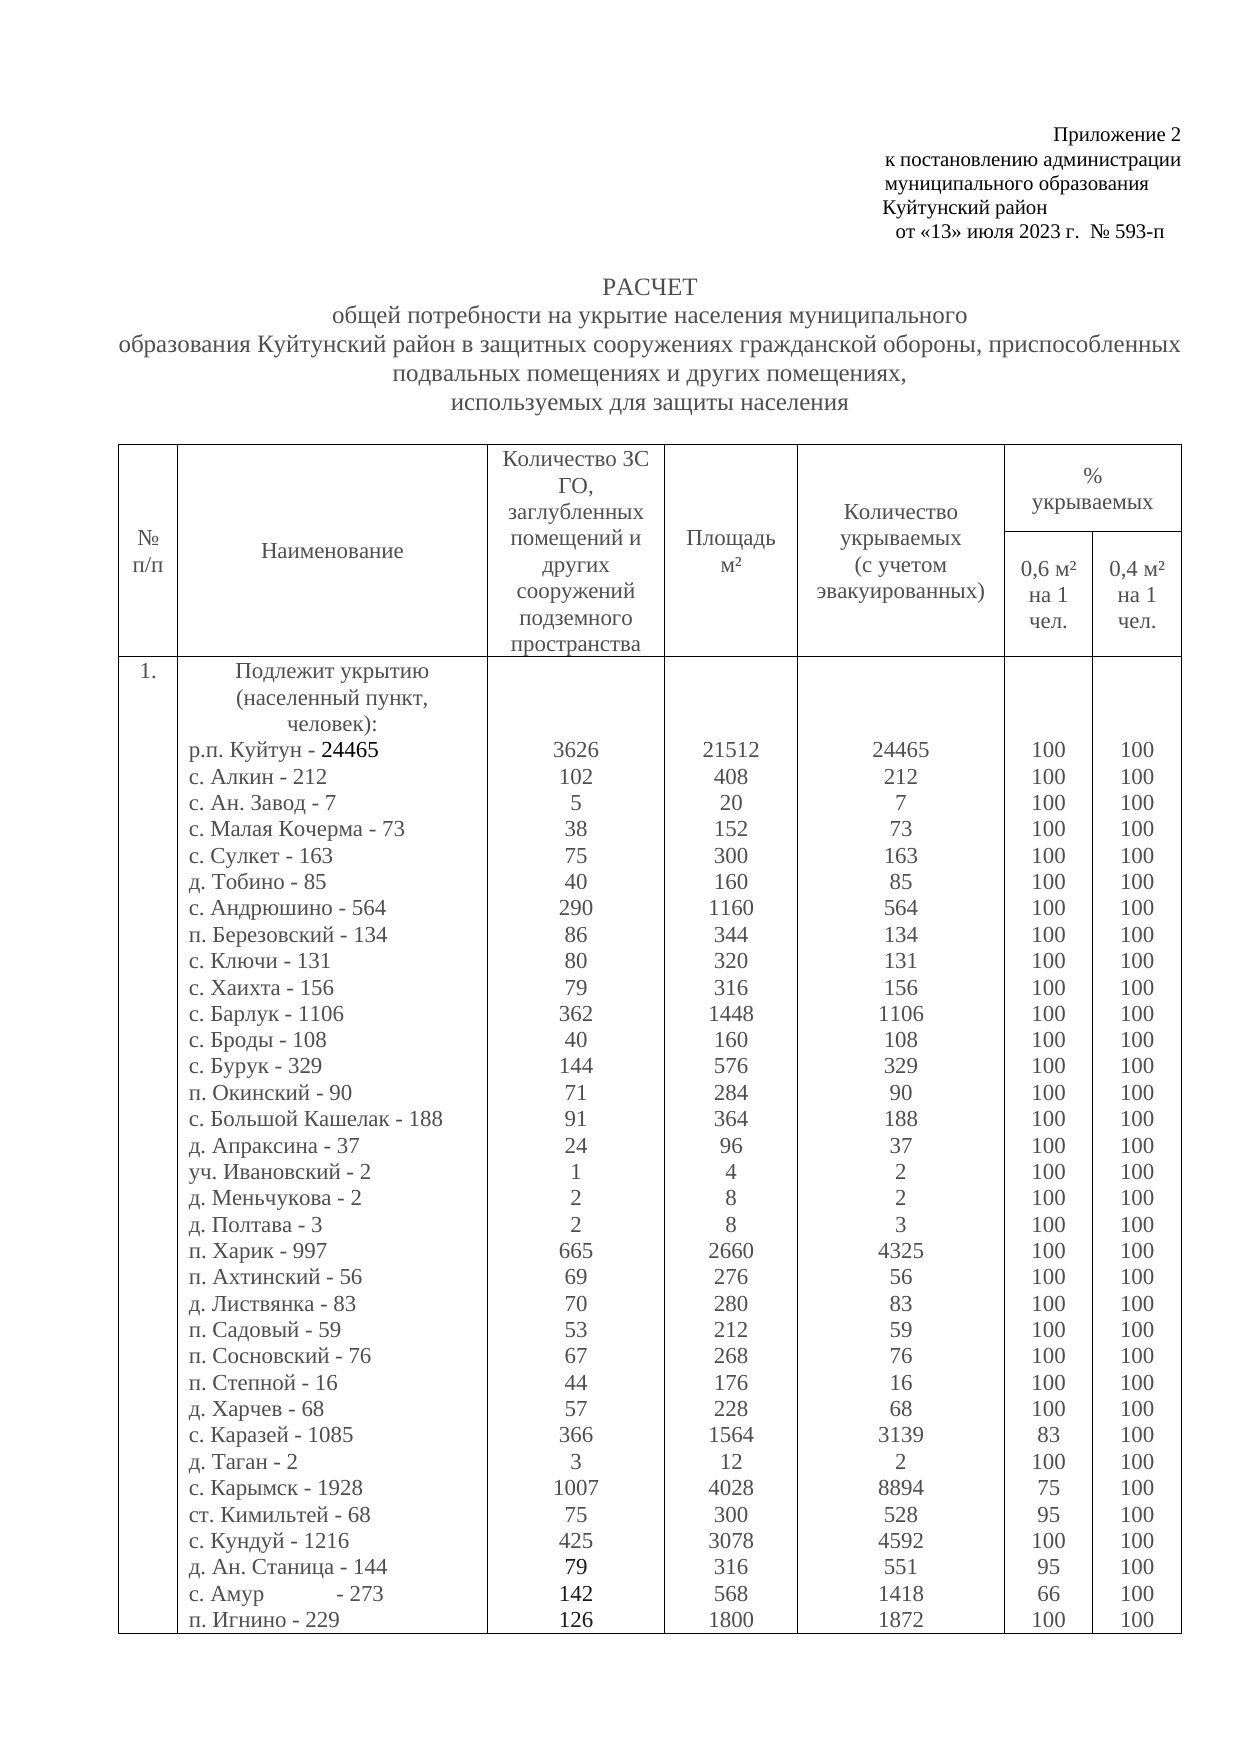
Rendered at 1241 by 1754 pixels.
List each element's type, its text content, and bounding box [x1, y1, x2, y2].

table_header № п/п [119, 445, 177, 656]
text от «13» июля 2023 г. № 593-п [118, 219, 1181, 243]
table_header % укрываемых [1005, 445, 1181, 531]
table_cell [1005, 657, 1092, 1632]
table_header Количество укрываемых (с учетом эвакуированных) [798, 445, 1004, 656]
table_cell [178, 657, 487, 1632]
table_cell 0,4 м² на 1 чел. [1093, 532, 1181, 656]
text образования Куйтунский район в защитных сооружениях гражданской обороны, приспособленных подвальных помещениях и других помещениях, [118, 329, 1181, 387]
text общей потребности на укрытие населения муниципального [118, 301, 1181, 329]
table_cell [1093, 657, 1181, 1632]
text РАСЧЕТ [118, 272, 1181, 301]
text к постановлению администрации [118, 147, 1181, 171]
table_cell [488, 657, 664, 1632]
text используемых для защиты населения [118, 387, 1181, 416]
table_cell 0,6 м² на 1 чел. [1005, 532, 1092, 656]
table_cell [798, 657, 1004, 1632]
table_cell 1. [119, 657, 177, 1632]
text муниципального образования [118, 171, 1181, 195]
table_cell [665, 657, 797, 1632]
table_header Количество ЗС ГО, заглубленных помещений и других сооружений подземного пространства [488, 445, 664, 656]
table_header Площадь м² [665, 445, 797, 656]
table_header Наименование [178, 445, 487, 656]
text Куйтунский район [118, 195, 1181, 219]
text Приложение 2 [118, 118, 1181, 147]
